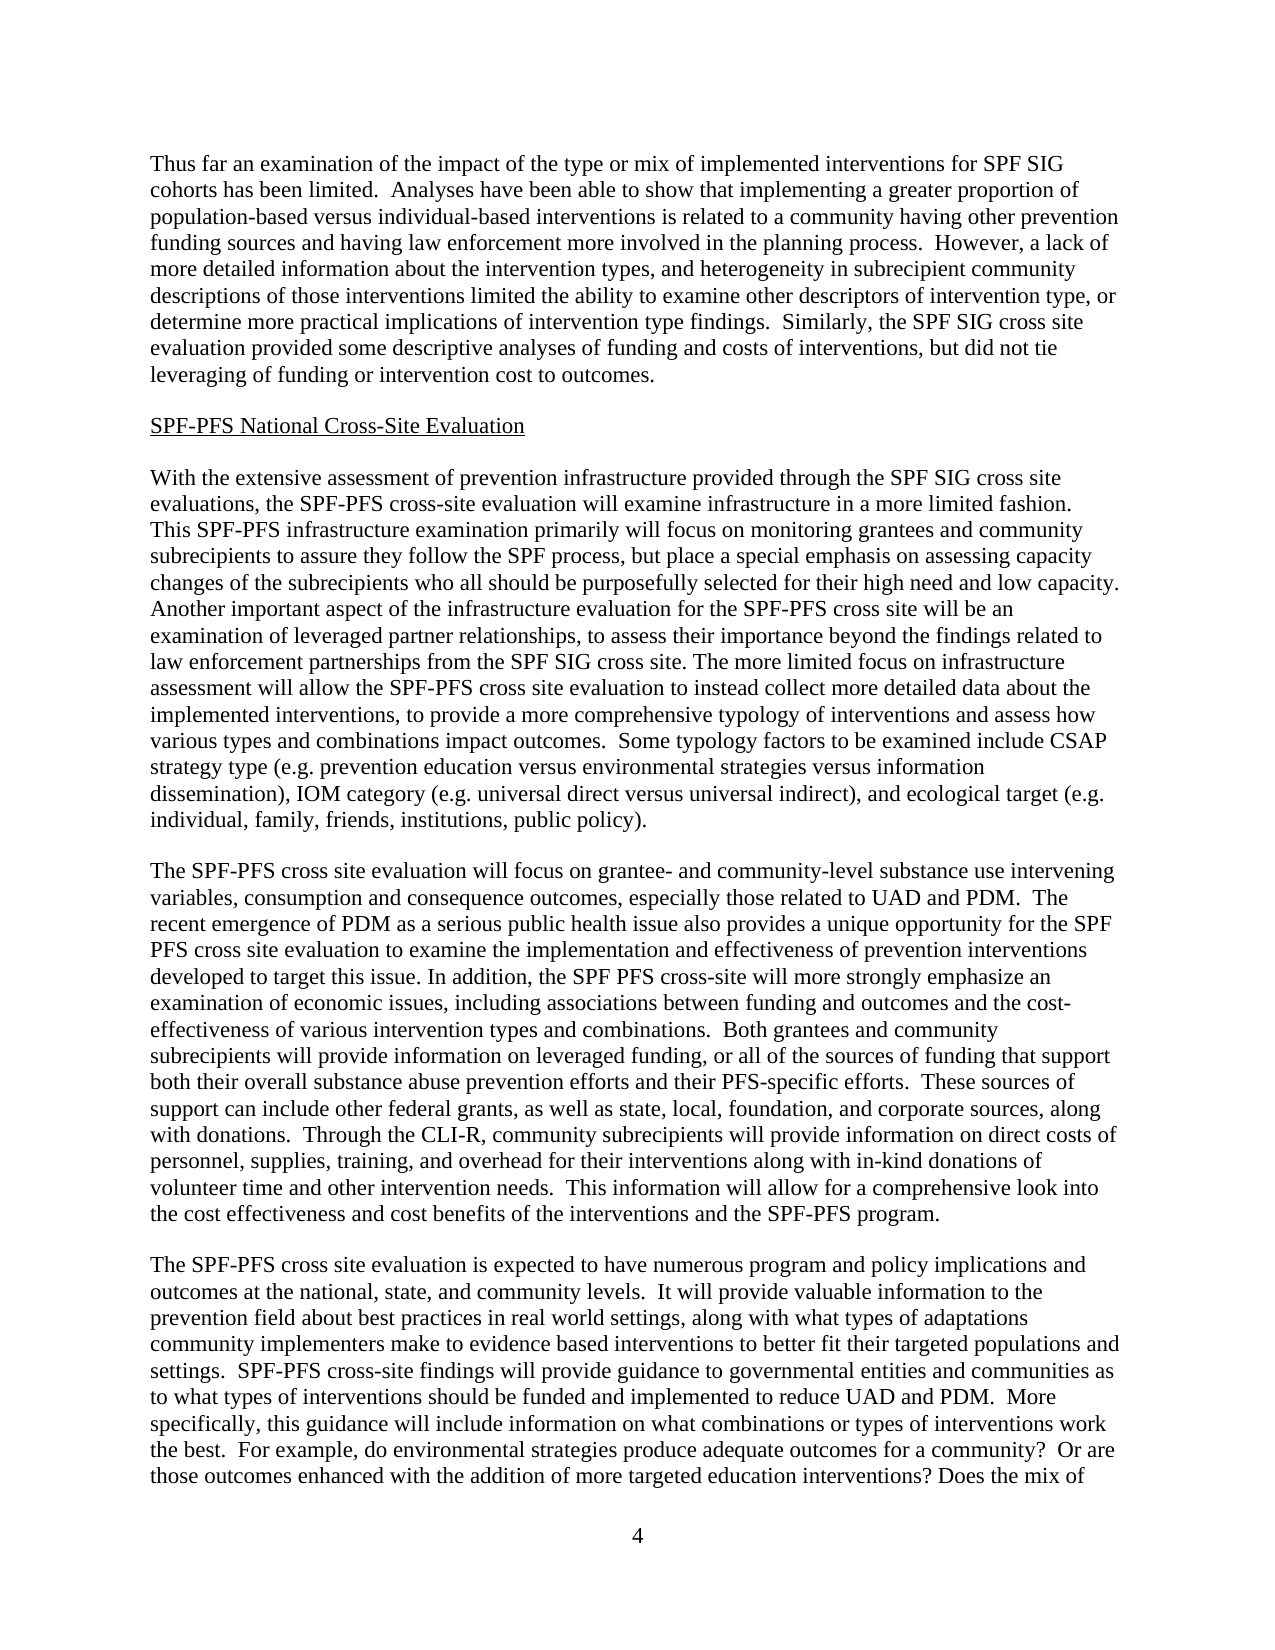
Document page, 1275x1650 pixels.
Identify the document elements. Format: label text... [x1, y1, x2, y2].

subtitle SPF-PFS National Cross-Site Evaluation [150, 412, 1125, 438]
text With the extensive assessment of prevention infrastructure provided through the SPF SIG cross site evaluations, the SPF-PFS cross-site evaluation will examine infrastructure in a more limited fashion. This SPF-PFS infrastructure examination primarily will focus on monitoring grantees and community subrecipients to assure they follow the SPF process, but place a special emphasis on assessing capacity changes of the subrecipients who all should be purposefully selected for their high need and low capacity. Another important aspect of the infrastructure evaluation for the SPF-PFS cross site will be an examination of leveraged partner relationships, to assess their importance beyond the findings related to law enforcement partnerships from the SPF SIG cross site. The more limited focus on infrastructure assessment will allow the SPF-PFS cross site evaluation to instead collect more detailed data about the implemented interventions, to provide a more comprehensive typology of interventions and assess how various types and combinations impact outcomes. Some typology factors to be examined include CSAP strategy type (e.g. prevention education versus environmental strategies versus information dissemination), IOM category (e.g. universal direct versus universal indirect), and ecological target (e.g. individual, family, friends, institutions, public policy). [150, 463, 1125, 832]
text The SPF-PFS cross site evaluation will focus on grantee- and community-level substance use intervening variables, consumption and consequence outcomes, especially those related to UAD and PDM. The recent emergence of PDM as a serious public health issue also provides a unique opportunity for the SPF PFS cross site evaluation to examine the implementation and effectiveness of prevention interventions developed to target this issue. In addition, the SPF PFS cross-site will more strongly emphasize an examination of economic issues, including associations between funding and outcomes and the cost-effectiveness of various intervention types and combinations. Both grantees and community subrecipients will provide information on leveraged funding, or all of the sources of funding that support both their overall substance abuse prevention efforts and their PFS-specific efforts. These sources of support can include other federal grants, as well as state, local, foundation, and corporate sources, along with donations. Through the CLI-R, community subrecipients will provide information on direct costs of personnel, supplies, training, and overhead for their interventions along with in-kind donations of volunteer time and other intervention needs. This information will allow for a comprehensive look into the cost effectiveness and cost benefits of the interventions and the SPF-PFS program. [150, 857, 1125, 1226]
subtitle Thus far an examination of the impact of the type or mix of implemented interventions for SPF SIG cohorts has been limited. Analyses have been able to show that implementing a greater proportion of population-based versus individual-based interventions is related to a community having other prevention funding sources and having law enforcement more involved in the planning process. However, a lack of more detailed information about the intervention types, and heterogeneity in subrecipient community descriptions of those interventions limited the ability to examine other descriptors of intervention type, or determine more practical implications of intervention type findings. Similarly, the SPF SIG cross site evaluation provided some descriptive analyses of funding and costs of interventions, but did not tie leveraging of funding or intervention cost to outcomes. [150, 150, 1125, 387]
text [150, 1251, 1125, 1489]
